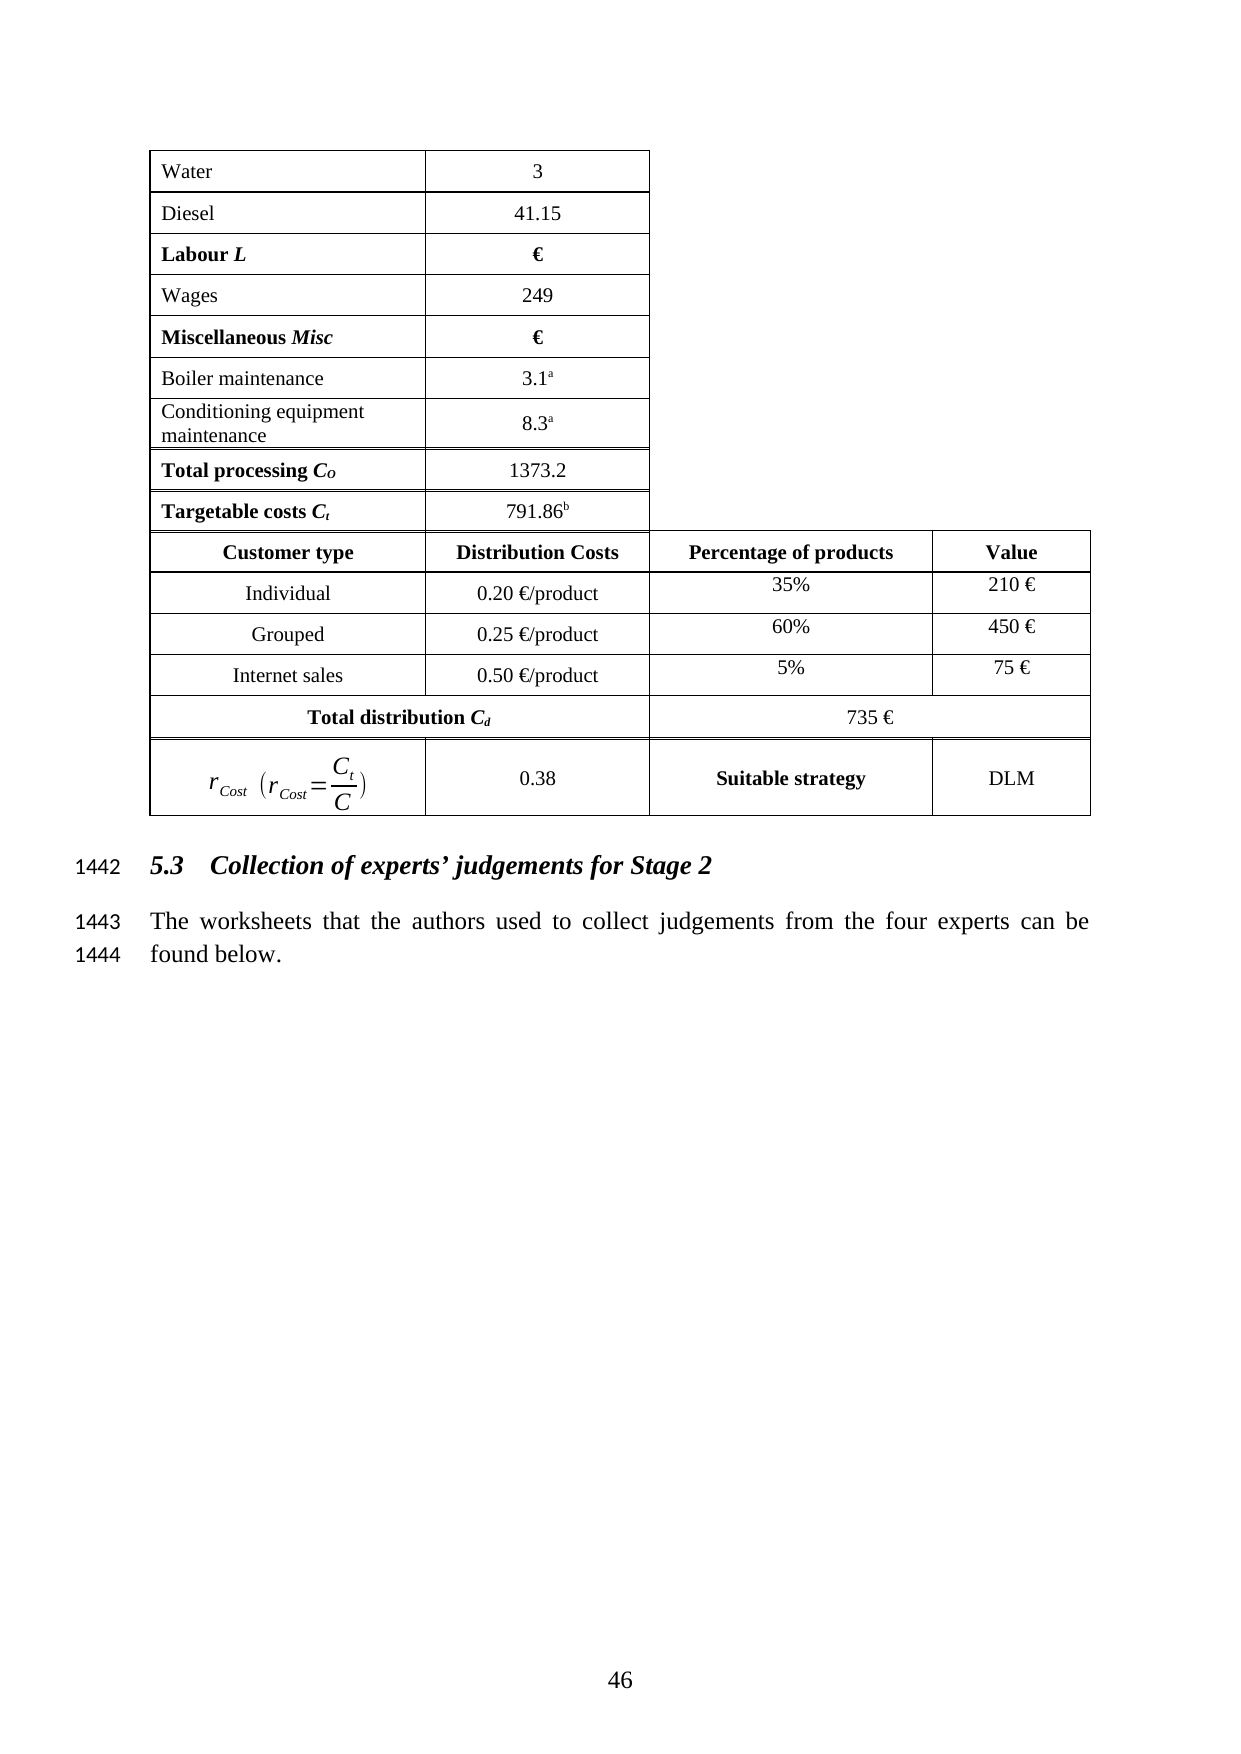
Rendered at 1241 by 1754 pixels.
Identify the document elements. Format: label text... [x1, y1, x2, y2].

table_cell Suitable strategy [650, 740, 932, 815]
table_cell 1373.2 [426, 450, 649, 489]
table_cell Internet sales [151, 655, 425, 695]
table_cell Miscellaneous Misc [151, 316, 425, 357]
table_cell Diesel [151, 193, 425, 233]
table_cell 735 € [650, 696, 1090, 737]
table_cell 3.1a [426, 358, 649, 398]
table_cell 8.3a [426, 399, 649, 447]
table_cell 249 [426, 275, 649, 315]
table_cell Wages [151, 275, 425, 315]
table_cell Distribution Costs [426, 533, 649, 571]
table_cell Percentage of products [650, 531, 932, 571]
table_cell 0.50 €/product [426, 655, 649, 695]
table_cell Total processing CO [151, 450, 425, 489]
table_cell Value [933, 531, 1090, 571]
table_cell 60% [650, 614, 932, 654]
table_cell 75 € [933, 655, 1090, 695]
table_cell 210 € [933, 573, 1090, 613]
table_cell [151, 740, 425, 815]
table_cell 35% [650, 573, 932, 613]
table_cell Grouped [151, 614, 425, 654]
table_cell Total distribution Cd [151, 696, 649, 737]
table_cell 450 € [933, 614, 1090, 654]
table_cell Customer type [151, 533, 425, 571]
table_cell 41.15 [426, 193, 649, 233]
table_cell Individual [151, 573, 425, 613]
table_cell 0.20 €/product [426, 573, 649, 613]
text The worksheets that the authors used to collect judgements from the four experts can be found below. [150, 906, 1090, 968]
table_cell DLM [933, 740, 1090, 815]
table_cell 0.38 [426, 740, 649, 815]
table_cell 791.86b [426, 492, 649, 530]
table_cell 5% [650, 655, 932, 695]
table_cell Water [151, 151, 425, 191]
subtitle Collection of experts’ judgements for Stage 2 [150, 849, 1090, 881]
table_cell Conditioning equipment maintenance [151, 399, 425, 447]
table_cell € [426, 234, 649, 274]
table_cell 3 [426, 151, 649, 191]
table_cell Targetable costs Ct [151, 492, 425, 530]
table_cell 0.25 €/product [426, 614, 649, 654]
table_cell Labour L [151, 234, 425, 274]
table_cell Boiler maintenance [151, 358, 425, 398]
table_cell € [426, 316, 649, 357]
